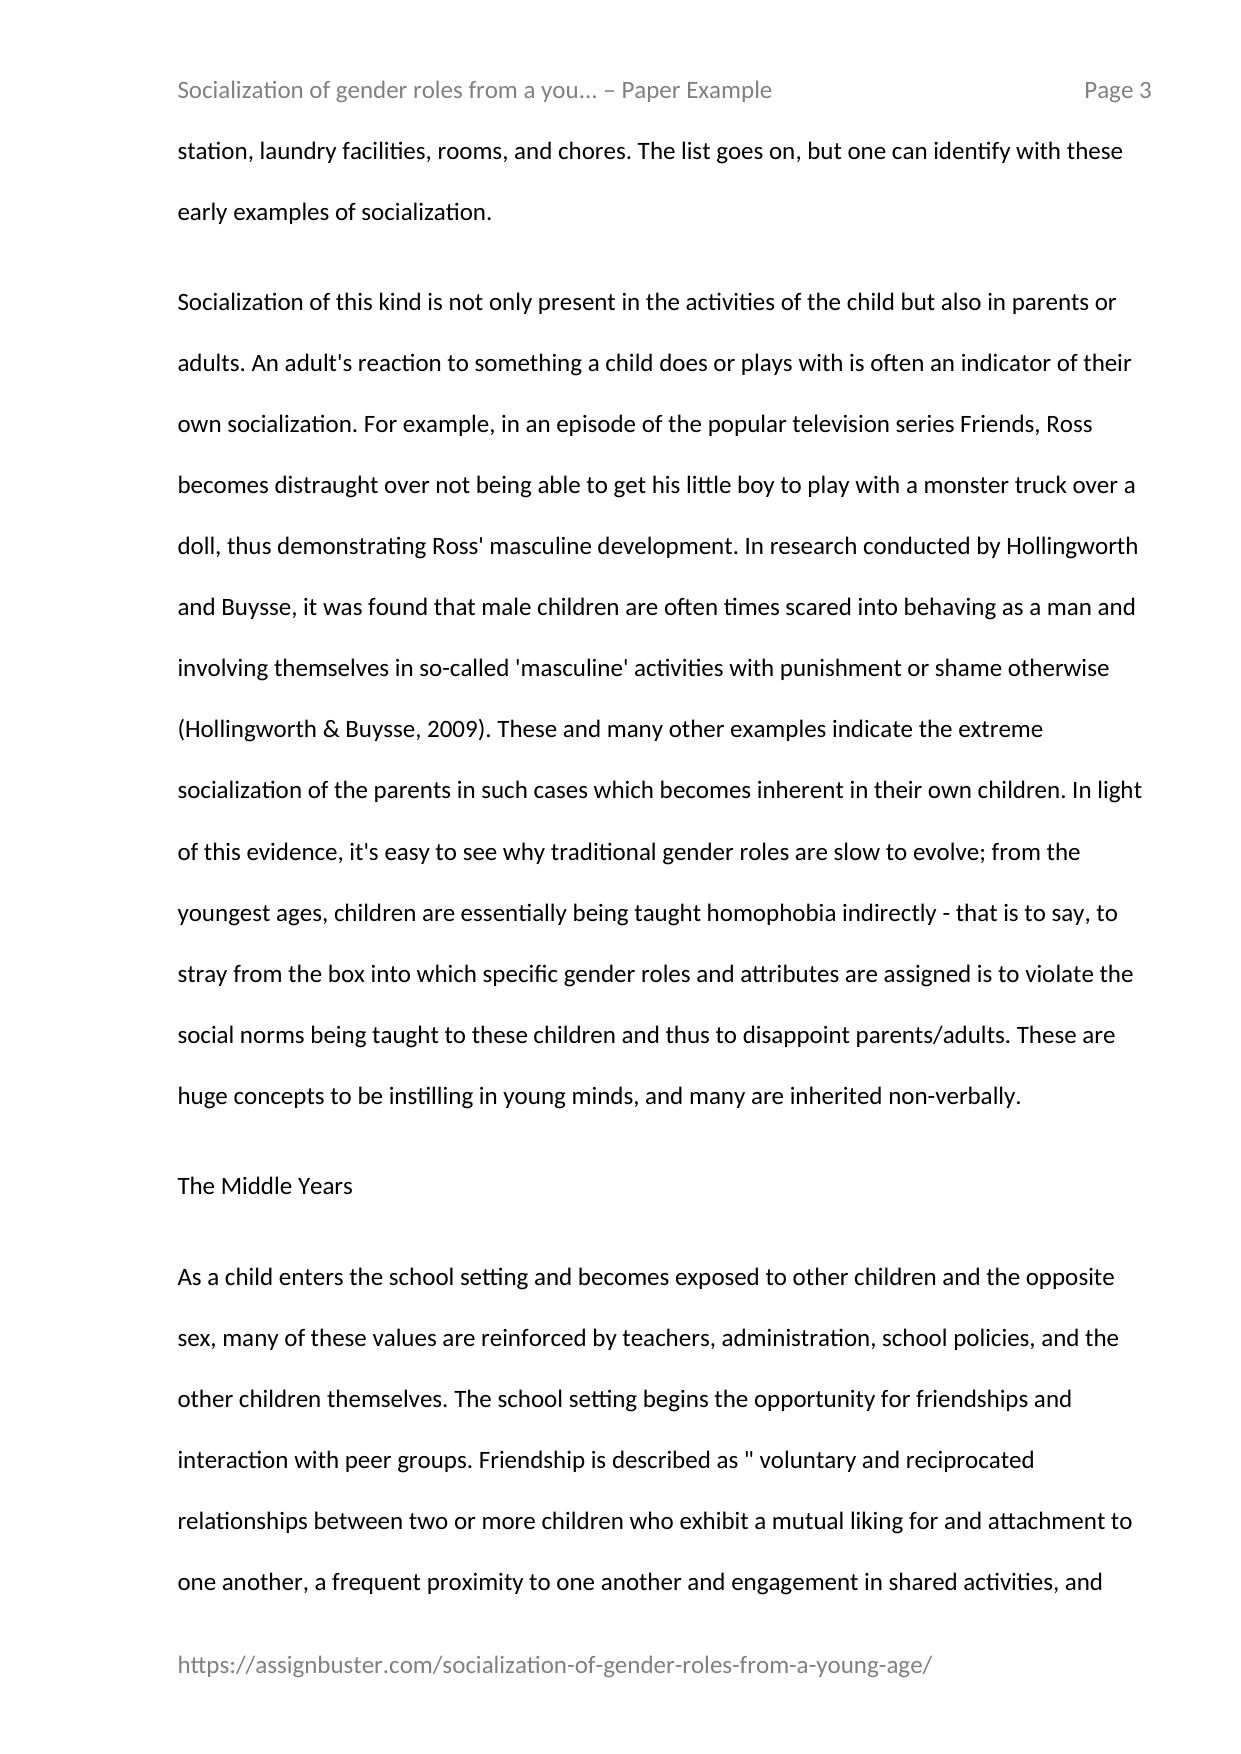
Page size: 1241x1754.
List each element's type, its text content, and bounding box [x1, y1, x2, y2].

text Socialization of this kind is not only present in the activities of the child but also in parents or adults. An adult's reaction to something a child does or plays with is often an indicator of their own socialization. For example, in an episode of the popular television series Friends, Ross becomes distraught over not being able to get his little boy to play with a monster truck over a doll, thus demonstrating Ross' masculine development. In research conducted by Hollingworth and Buysse, it was found that male children are often times scared into behaving as a man and involving themselves in so-called 'masculine' activities with punishment or shame otherwise (Hollingworth & Buysse, 2009). These and many other examples indicate the extreme socialization of the parents in such cases which becomes inherent in their own children. In light of this evidence, it's easy to see why traditional gender roles are slow to evolve; from the youngest ages, children are essentially being taught homophobia indirectly - that is to say, to stray from the box into which specific gender roles and attributes are assigned is to violate the social norms being taught to these children and thus to disappoint parents/adults. These are huge concepts to be instilling in young minds, and many are inherited non-verbally. [177, 286, 1152, 1110]
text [177, 1261, 1152, 1597]
text The Middle Years [177, 1170, 1152, 1201]
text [177, 135, 1152, 226]
